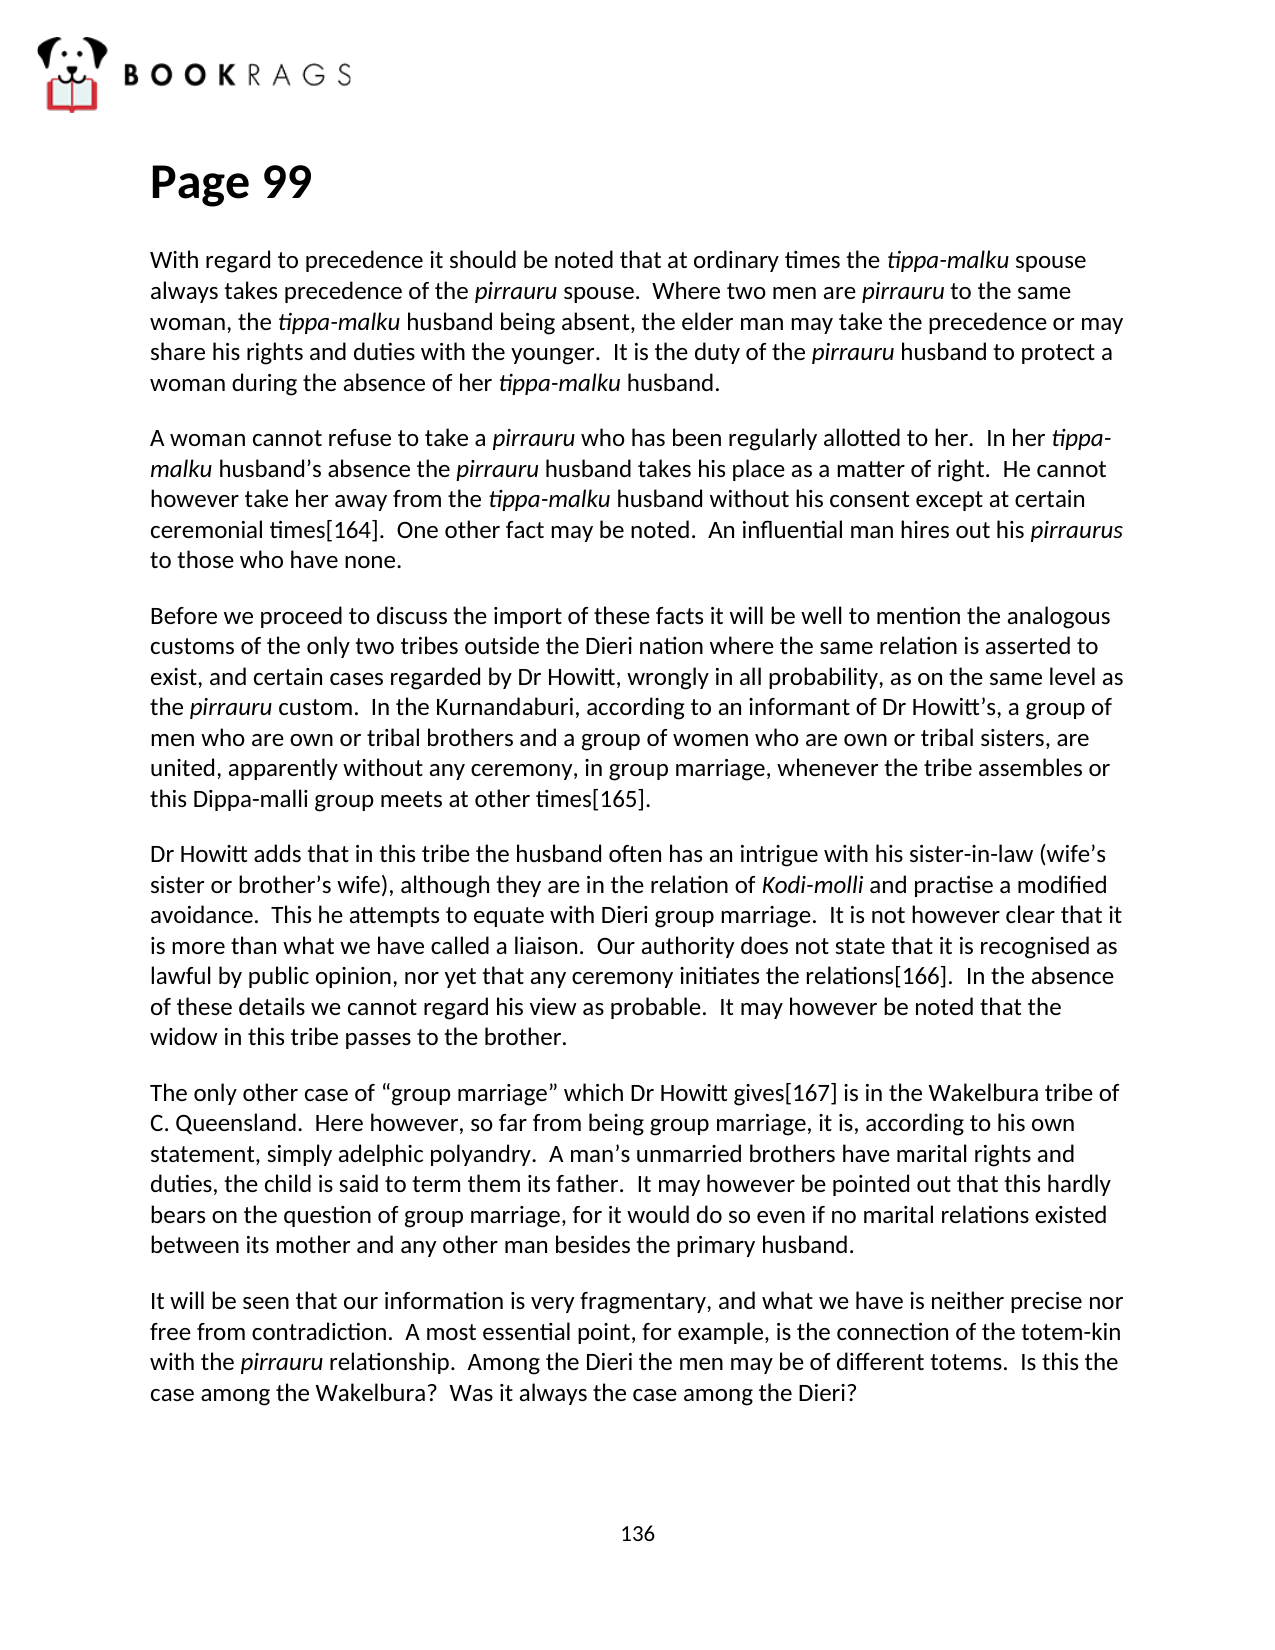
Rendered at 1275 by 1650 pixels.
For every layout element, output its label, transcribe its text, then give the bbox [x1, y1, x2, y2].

text It will be seen that our information is very fragmentary, and what we have is neither precise nor free from contradiction. A most essential point, for example, is the connection of the totem-kin with the pirrauru relationship. Among the Dieri the men may be of different totems. Is this the case among the Wakelbura? Was it always the case among the Dieri? [150, 1285, 1125, 1407]
text Page 99 [150, 150, 1125, 211]
text The only other case of “group marriage” which Dr Howitt gives[167] is in the Wakelbura tribe of C. Queensland. Here however, so far from being group marriage, it is, according to his own statement, simply adelphic polyandry. A man’s unmarried brothers have marital rights and duties, the child is said to term them its father. It may however be pointed out that this hardly bears on the question of group marriage, for it would do so even if no marital relations existed between its mother and any other man besides the primary husband. [150, 1077, 1125, 1260]
text With regard to precedence it should be noted that at ordinary times the tippa-malku spouse always takes precedence of the pirrauru spouse. Where two men are pirrauru to the same woman, the tippa-malku husband being absent, the elder man may take the precedence or may share his rights and duties with the younger. It is the duty of the pirrauru husband to protect a woman during the absence of her tippa-malku husband. [150, 244, 1125, 397]
picture [37, 37, 351, 113]
text A woman cannot refuse to take a pirrauru who has been regularly allotted to her. In her tippa-malku husband’s absence the pirrauru husband takes his place as a matter of right. He cannot however take her away from the tippa-malku husband without his consent except at certain ceremonial times[164]. One other fact may be noted. An influential man hires out his pirraurus to those who have none. [150, 422, 1125, 575]
text Before we proceed to discuss the import of these facts it will be well to mention the analogous customs of the only two tribes outside the Dieri nation where the same relation is asserted to exist, and certain cases regarded by Dr Howitt, wrongly in all probability, as on the same level as the pirrauru custom. In the Kurnandaburi, according to an informant of Dr Howitt’s, a group of men who are own or tribal brothers and a group of women who are own or tribal sisters, are united, apparently without any ceremony, in group marriage, whenever the tribe assembles or this Dippa-malli group meets at other times[165]. [150, 600, 1125, 813]
text Dr Howitt adds that in this tribe the husband often has an intrigue with his sister-in-law (wife’s sister or brother’s wife), although they are in the relation of Kodi-molli and practise a modified avoidance. This he attempts to equate with Dieri group marriage. It is not however clear that it is more than what we have called a liaison. Our authority does not state that it is recognised as lawful by public opinion, nor yet that any ceremony initiates the relations[166]. In the absence of these details we cannot regard his view as probable. It may however be noted that the widow in this tribe passes to the brother. [150, 838, 1125, 1052]
